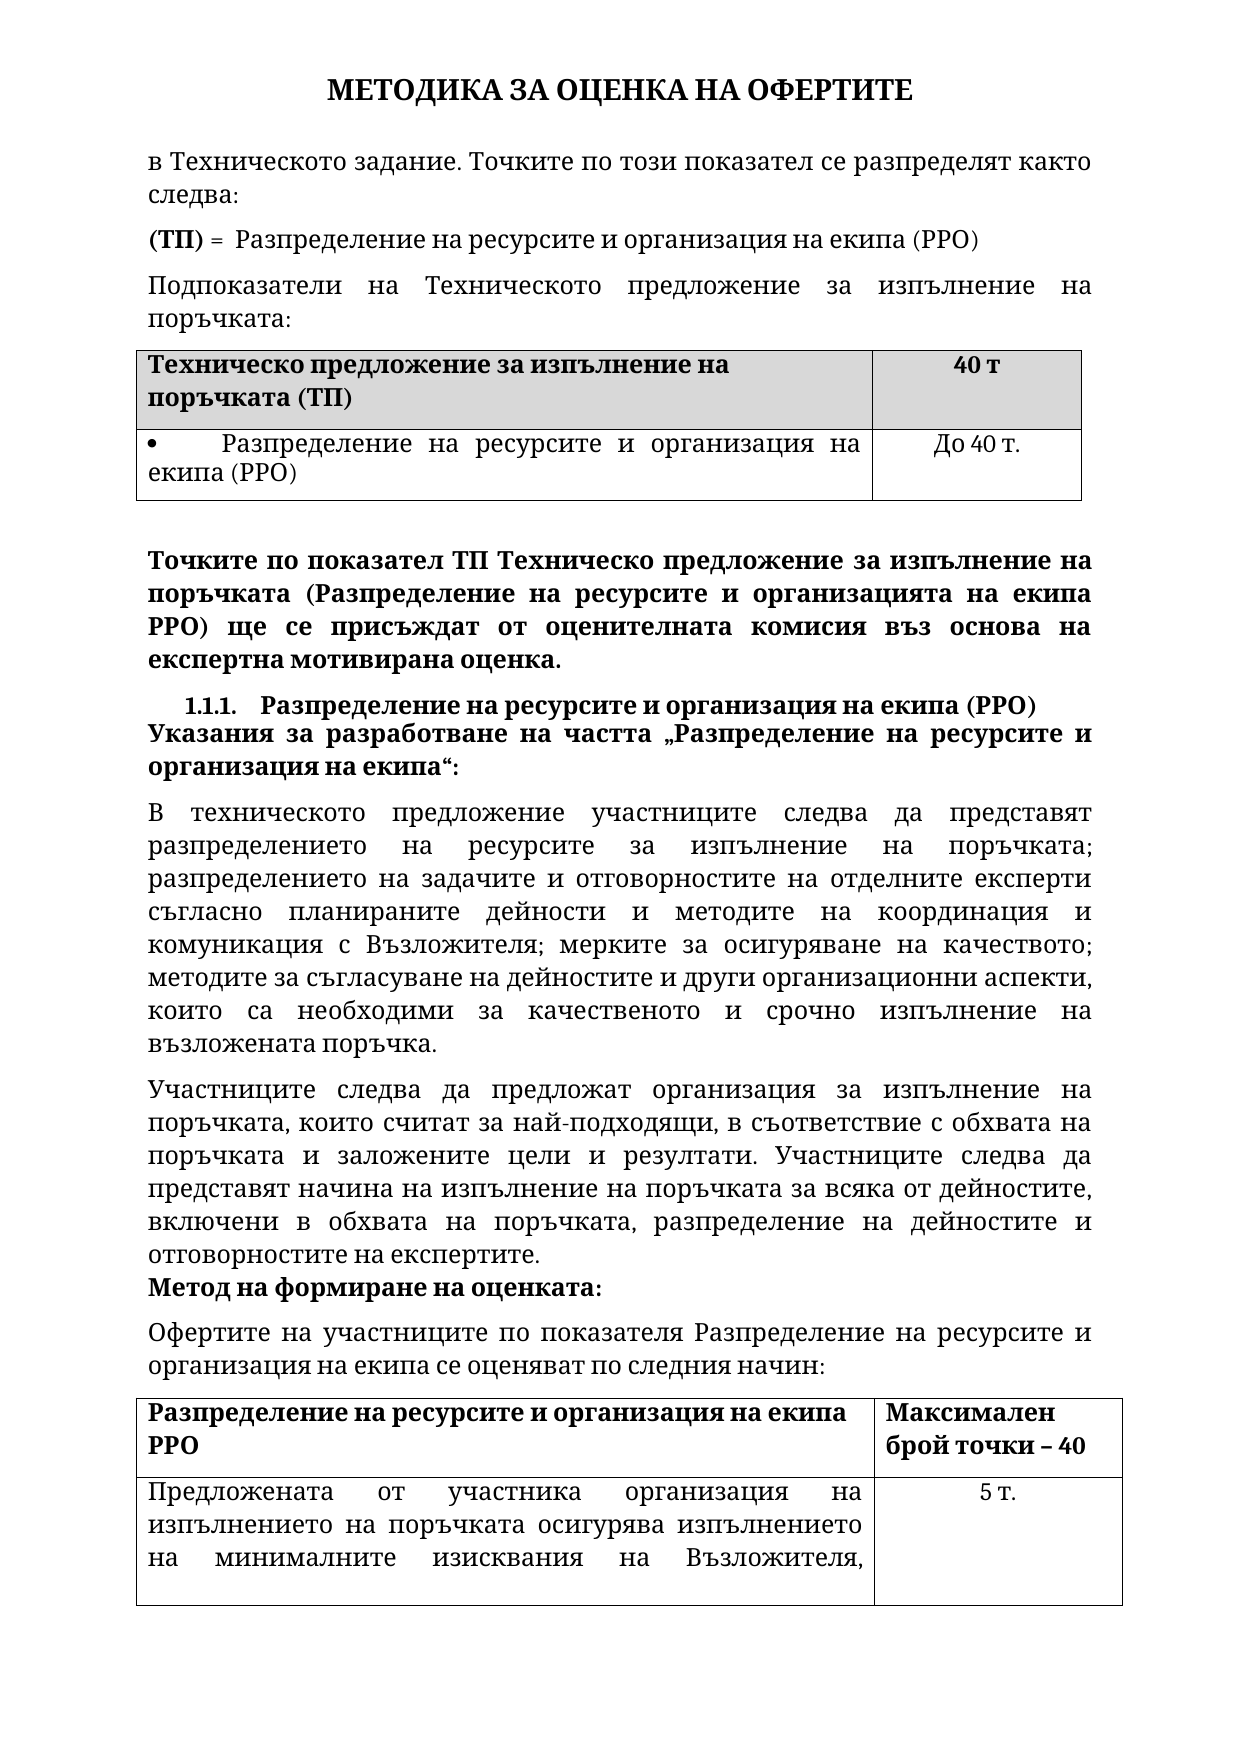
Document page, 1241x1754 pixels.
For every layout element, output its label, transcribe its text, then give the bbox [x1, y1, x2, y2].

table_cell Разпределение на ресурсите и организация на екипа (РРО) [137, 430, 872, 500]
text (ТП) = Разпределение на ресурсите и организация на екипа (РРО) [148, 226, 1093, 255]
table_header 40 т [873, 351, 1081, 429]
text Офертите на участниците по показателя Разпределение на ресурсите и организация на екипа се оценяват по следния начин: [148, 1319, 1093, 1381]
table_cell До 40 т. [873, 430, 1081, 500]
text Подпоказатели на Техническото предложение за изпълнение на поръчката: [148, 272, 1093, 333]
table_header Техническо предложение за изпълнение на поръчката (ТП) [137, 351, 872, 429]
table_cell 5 т. [875, 1478, 1122, 1605]
text Точките по показател ТП Техническо предложение за изпълнение на поръчката (Разпределение на ресурсите и организацията на екипа РРО) ще се присъждат от оценителната комисия въз основа на експертна мотивирана оценка. [148, 547, 1093, 675]
list Разпределение на ресурсите и организация на екипа (РРО) [185, 692, 1093, 720]
table_header Разпределение на ресурсите и организация на екипа РРО [137, 1399, 874, 1477]
text Участниците следва да предложат организация за изпълнение на поръчката, които считат за най-подходящи, в съответствие с обхвата на поръчката и заложените цели и резултати. Участниците следва да представят начина на изпълнение на поръчката за всяка от дейностите, включени в обхвата на поръчката, разпределение на дейностите и отговорностите на експертите. [148, 1076, 1093, 1269]
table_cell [137, 1478, 874, 1605]
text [148, 148, 1093, 209]
text Указания за разработване на частта „Разпределение на ресурсите и организация на екипа“: [148, 720, 1093, 782]
table_header Максимален брой точки – 40 [875, 1399, 1122, 1477]
text Метод на формиране на оценката: [148, 1274, 1093, 1302]
text В техническото предложение участниците следва да представят разпределението на ресурсите за изпълнение на поръчката; разпределението на задачите и отговорностите на отделните експерти съгласно планираните дейности и методите на координация и комуникация с Възложителя; мерките за осигуряване на качеството; методите за съгласуване на дейностите и други организационни аспекти, които са необходими за качественото и срочно изпълнение на възложената поръчка. [148, 799, 1093, 1059]
